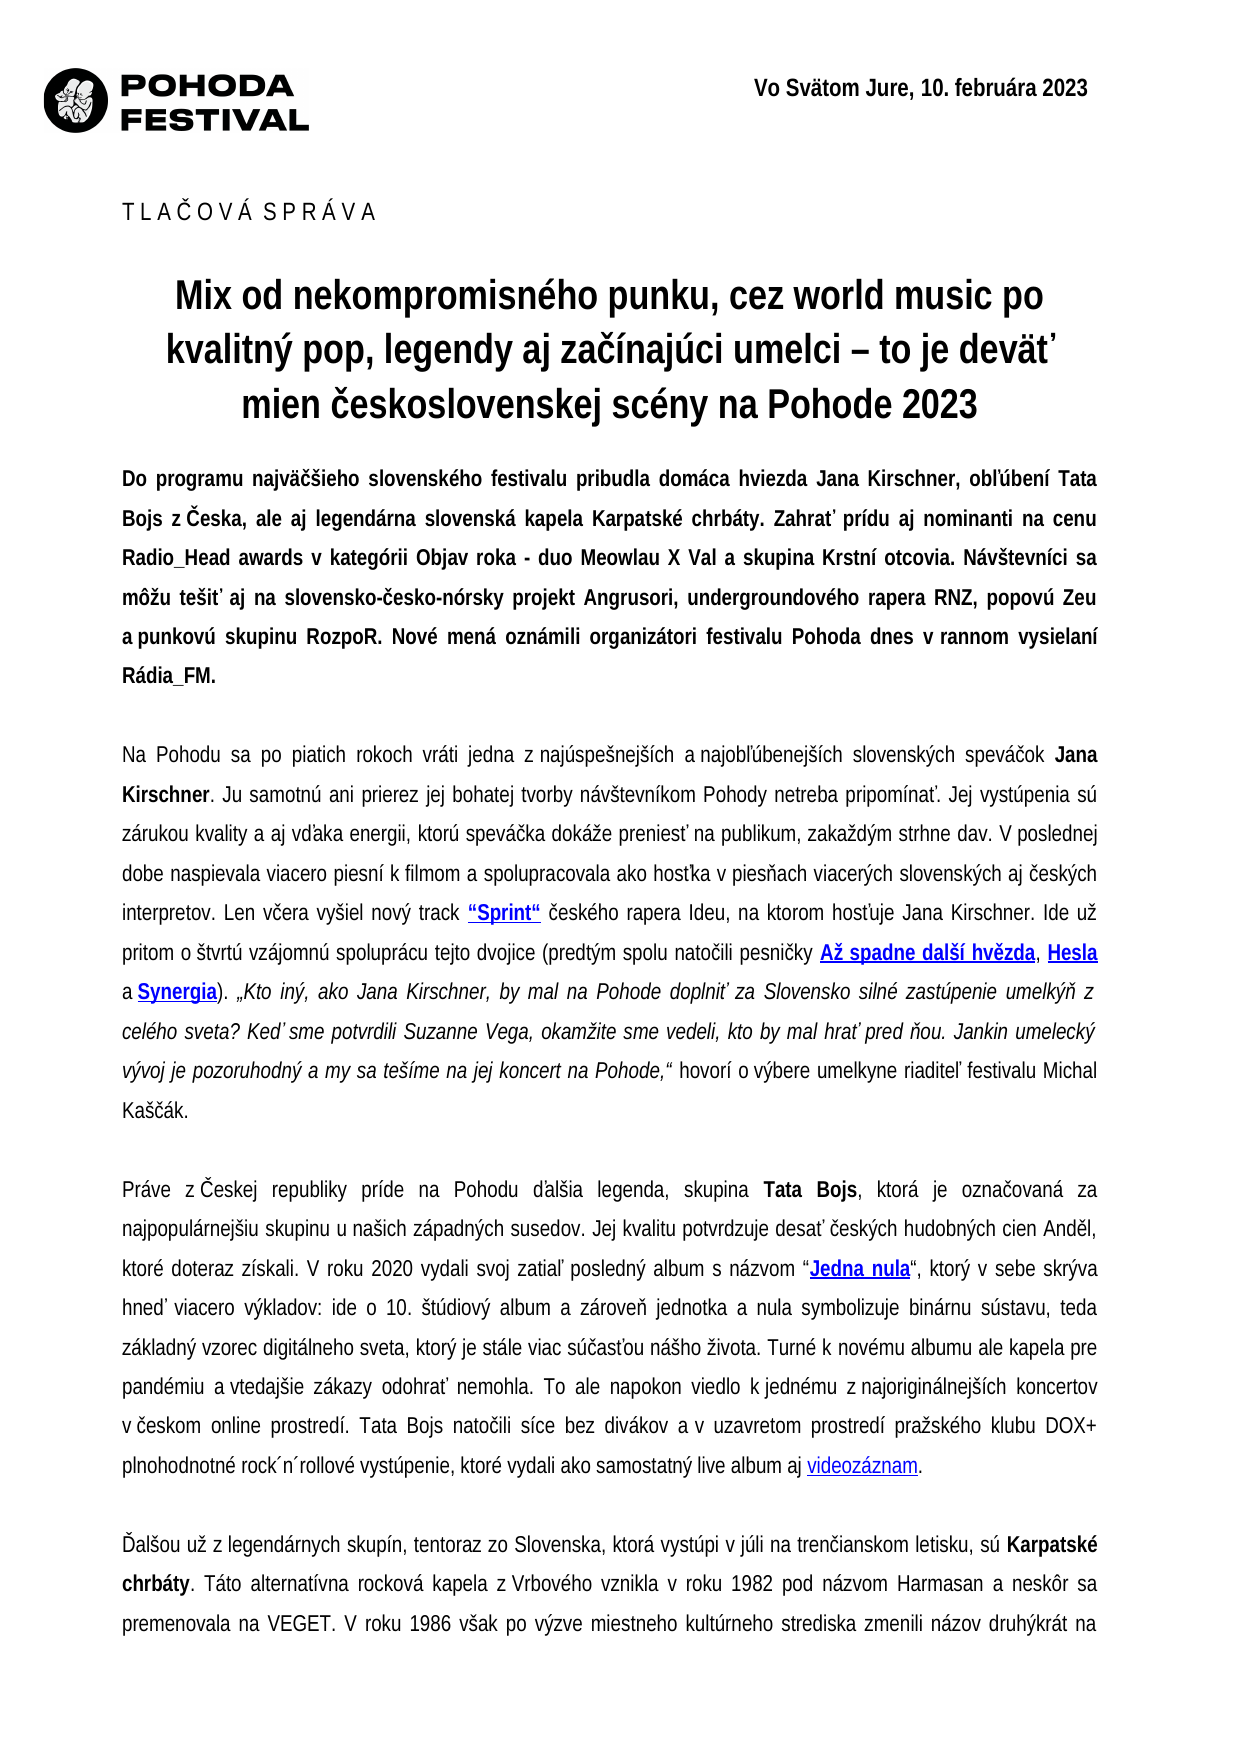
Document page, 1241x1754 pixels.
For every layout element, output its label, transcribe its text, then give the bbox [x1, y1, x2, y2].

text Mix od nekompromisného punku, cez world music po kvalitný pop, legendy aj začínajúci umelci – to je deväť mien československej scény na Pohode 2023 [122, 270, 1097, 428]
text T L A Č O V Á S P R Á V A [122, 197, 1097, 226]
text Na Pohodu sa po piatich rokoch vráti jedna z najúspešnejších a najobľúbenejších slovenských speváčok Jana Kirschner. Ju samotnú ani prierez jej bohatej tvorby návštevníkom Pohody netreba pripomínať. Jej vystúpenia sú zárukou kvality a aj vďaka energii, ktorú speváčka dokáže preniesť na publikum, zakaždým strhne dav. V poslednej dobe naspievala viacero piesní k filmom a spolupracovala ako hosťka v piesňach viacerých slovenských aj českých interpretov. Len včera vyšiel nový track “Sprint“ českého rapera Ideu, na ktorom hosťuje Jana Kirschner. Ide už pritom o štvrtú vzájomnú spoluprácu tejto dvojice (predtým spolu natočili pesničky Až spadne další hvězda, Hesla a Synergia). „Kto iný, ako Jana Kirschner, by mal na Pohode doplniť za Slovensko silné zastúpenie umelkýň z celého sveta? Keď sme potvrdili Suzanne Vega, okamžite sme vedeli, kto by mal hrať pred ňou. Jankin umelecký vývoj je pozoruhodný a my sa tešíme na jej koncert na Pohode,“ hovorí o výbere umelkyne riaditeľ festivalu Michal Kaščák. [122, 741, 1097, 1123]
text Do programu najväčšieho slovenského festivalu pribudla domáca hviezda Jana Kirschner, obľúbení Tata Bojs z Česka, ale aj legendárna slovenská kapela Karpatské chrbáty. Zahrať prídu aj nominanti na cenu Radio_Head awards v kategórii Objav roka - duo Meowlau X Val a skupina Krstní otcovia. Návštevníci sa môžu tešiť aj na slovensko-česko-nórsky projekt Angrusori, undergroundového rapera RNZ, popovú Zeu a punkovú skupinu RozpoR. Nové mená oznámili organizátori festivalu Pohoda dnes v rannom vysielaní Rádia_FM. [122, 465, 1097, 689]
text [122, 1531, 1097, 1636]
picture [43, 68, 309, 133]
text Práve z Českej republiky príde na Pohodu ďalšia legenda, skupina Tata Bojs, ktorá je označovaná za najpopulárnejšiu skupinu u našich západných susedov. Jej kvalitu potvrdzuje desať českých hudobných cien Anděl, ktoré doteraz získali. V roku 2020 vydali svoj zatiaľ posledný album s názvom “Jedna nula“, ktorý v sebe skrýva hneď viacero výkladov: ide o 10. štúdiový album a zároveň jednotka a nula symbolizuje binárnu sústavu, teda základný vzorec digitálneho sveta, ktorý je stále viac súčasťou nášho života. Turné k novému albumu ale kapela pre pandémiu a vtedajšie zákazy odohrať nemohla. To ale napokon viedlo k jednému z najoriginálnejších koncertov v českom online prostredí. Tata Bojs natočili síce bez divákov a v uzavretom prostredí pražského klubu DOX+ plnohodnotné rock´n´rollové vystúpenie, ktoré vydali ako samostatný live album aj videozáznam. [122, 1176, 1097, 1478]
